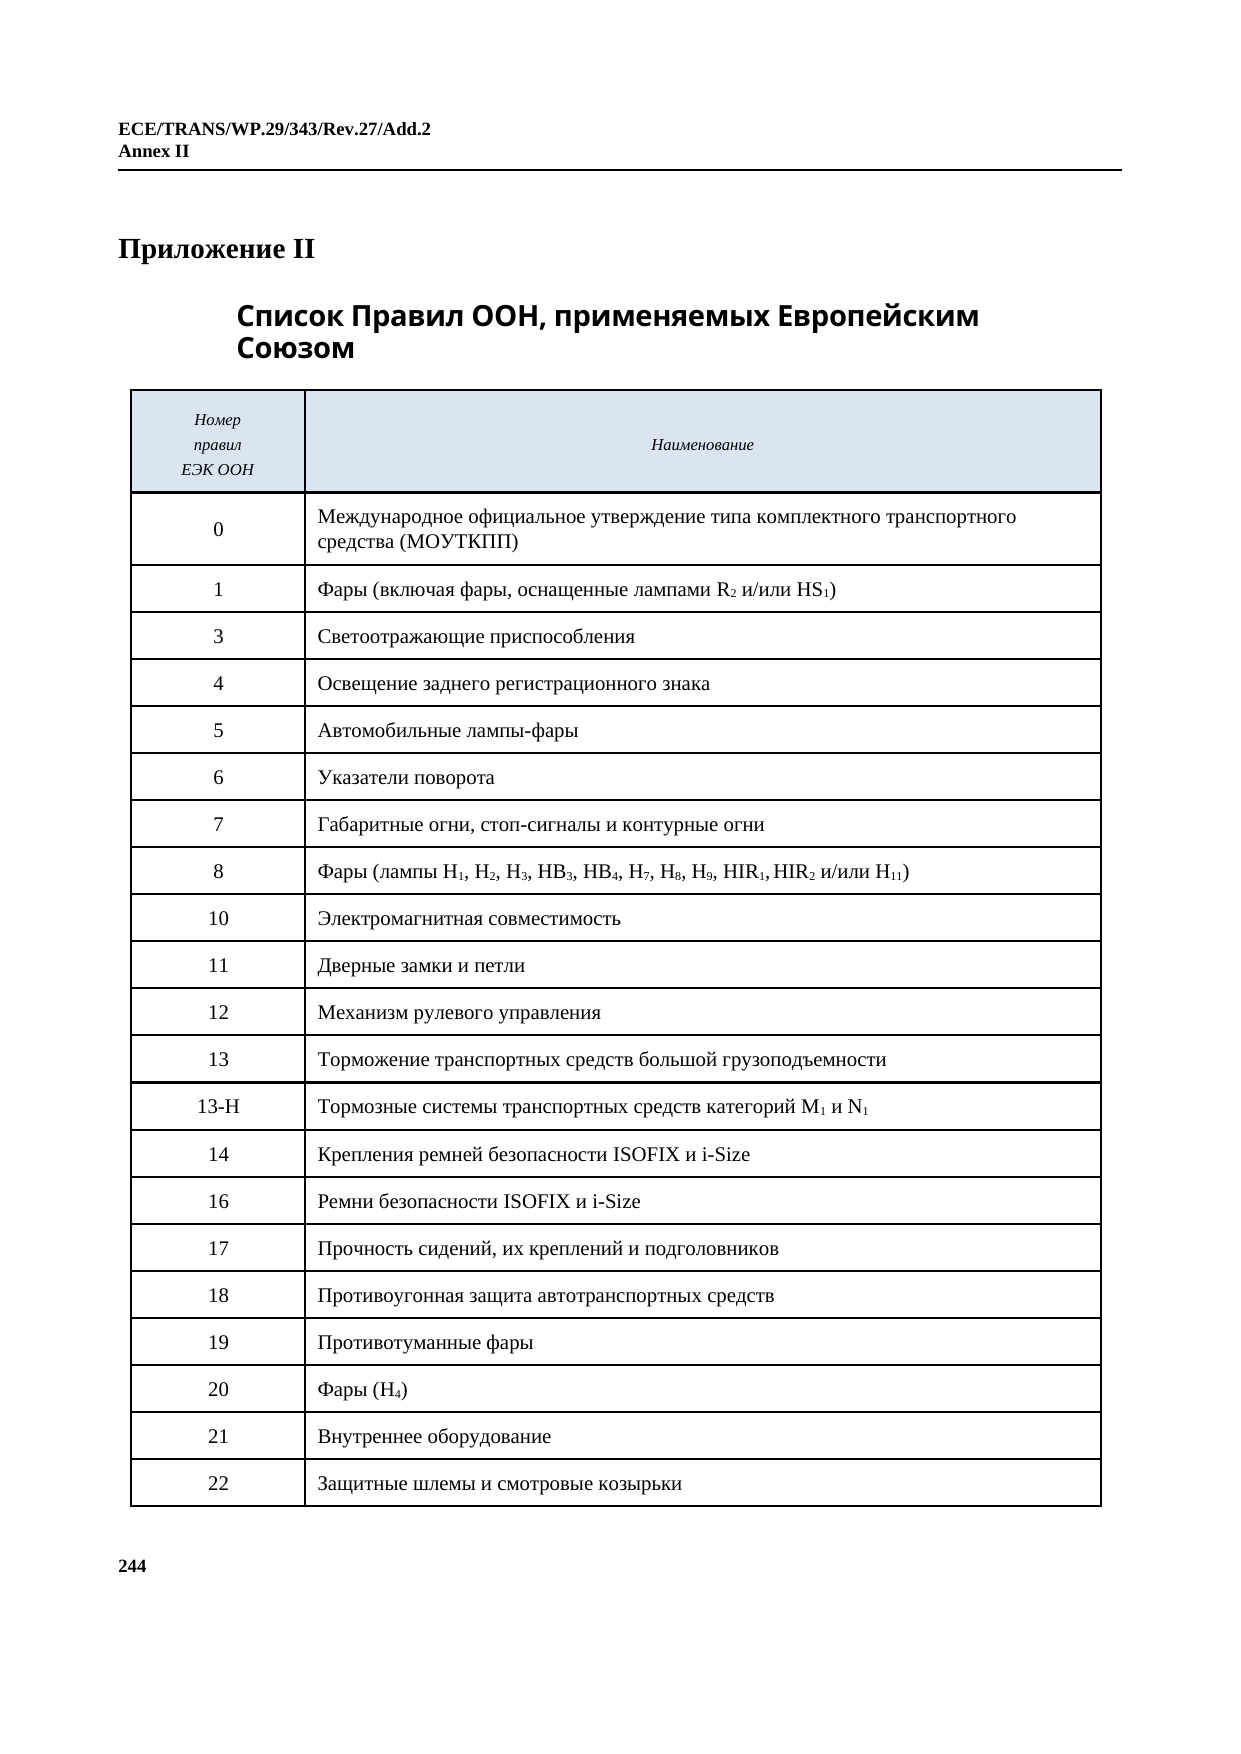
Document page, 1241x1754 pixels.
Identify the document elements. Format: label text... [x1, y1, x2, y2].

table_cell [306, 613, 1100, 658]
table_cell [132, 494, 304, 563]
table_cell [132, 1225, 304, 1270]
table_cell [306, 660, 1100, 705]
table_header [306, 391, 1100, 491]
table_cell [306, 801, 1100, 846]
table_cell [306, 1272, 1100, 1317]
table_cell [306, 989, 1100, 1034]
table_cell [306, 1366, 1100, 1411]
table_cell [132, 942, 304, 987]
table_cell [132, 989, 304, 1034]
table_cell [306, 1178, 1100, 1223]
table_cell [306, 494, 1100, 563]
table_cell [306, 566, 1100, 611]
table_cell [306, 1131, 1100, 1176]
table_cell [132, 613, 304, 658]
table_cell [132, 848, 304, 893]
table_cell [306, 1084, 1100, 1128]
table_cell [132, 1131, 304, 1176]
text Список Правил ООН, применяемых Европейским Союзом [118, 302, 1093, 364]
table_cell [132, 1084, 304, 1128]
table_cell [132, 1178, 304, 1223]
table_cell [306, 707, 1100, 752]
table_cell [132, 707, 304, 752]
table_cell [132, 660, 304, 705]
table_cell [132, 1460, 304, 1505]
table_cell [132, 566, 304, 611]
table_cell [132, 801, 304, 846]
text Приложение II [118, 233, 1004, 264]
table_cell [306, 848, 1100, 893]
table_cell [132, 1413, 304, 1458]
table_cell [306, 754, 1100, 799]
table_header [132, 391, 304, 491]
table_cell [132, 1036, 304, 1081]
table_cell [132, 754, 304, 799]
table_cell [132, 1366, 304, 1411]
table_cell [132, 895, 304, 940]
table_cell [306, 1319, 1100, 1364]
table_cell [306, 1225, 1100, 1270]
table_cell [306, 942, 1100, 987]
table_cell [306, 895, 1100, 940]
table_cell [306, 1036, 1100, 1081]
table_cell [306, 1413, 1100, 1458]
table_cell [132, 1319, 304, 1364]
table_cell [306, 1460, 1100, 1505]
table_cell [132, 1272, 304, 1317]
